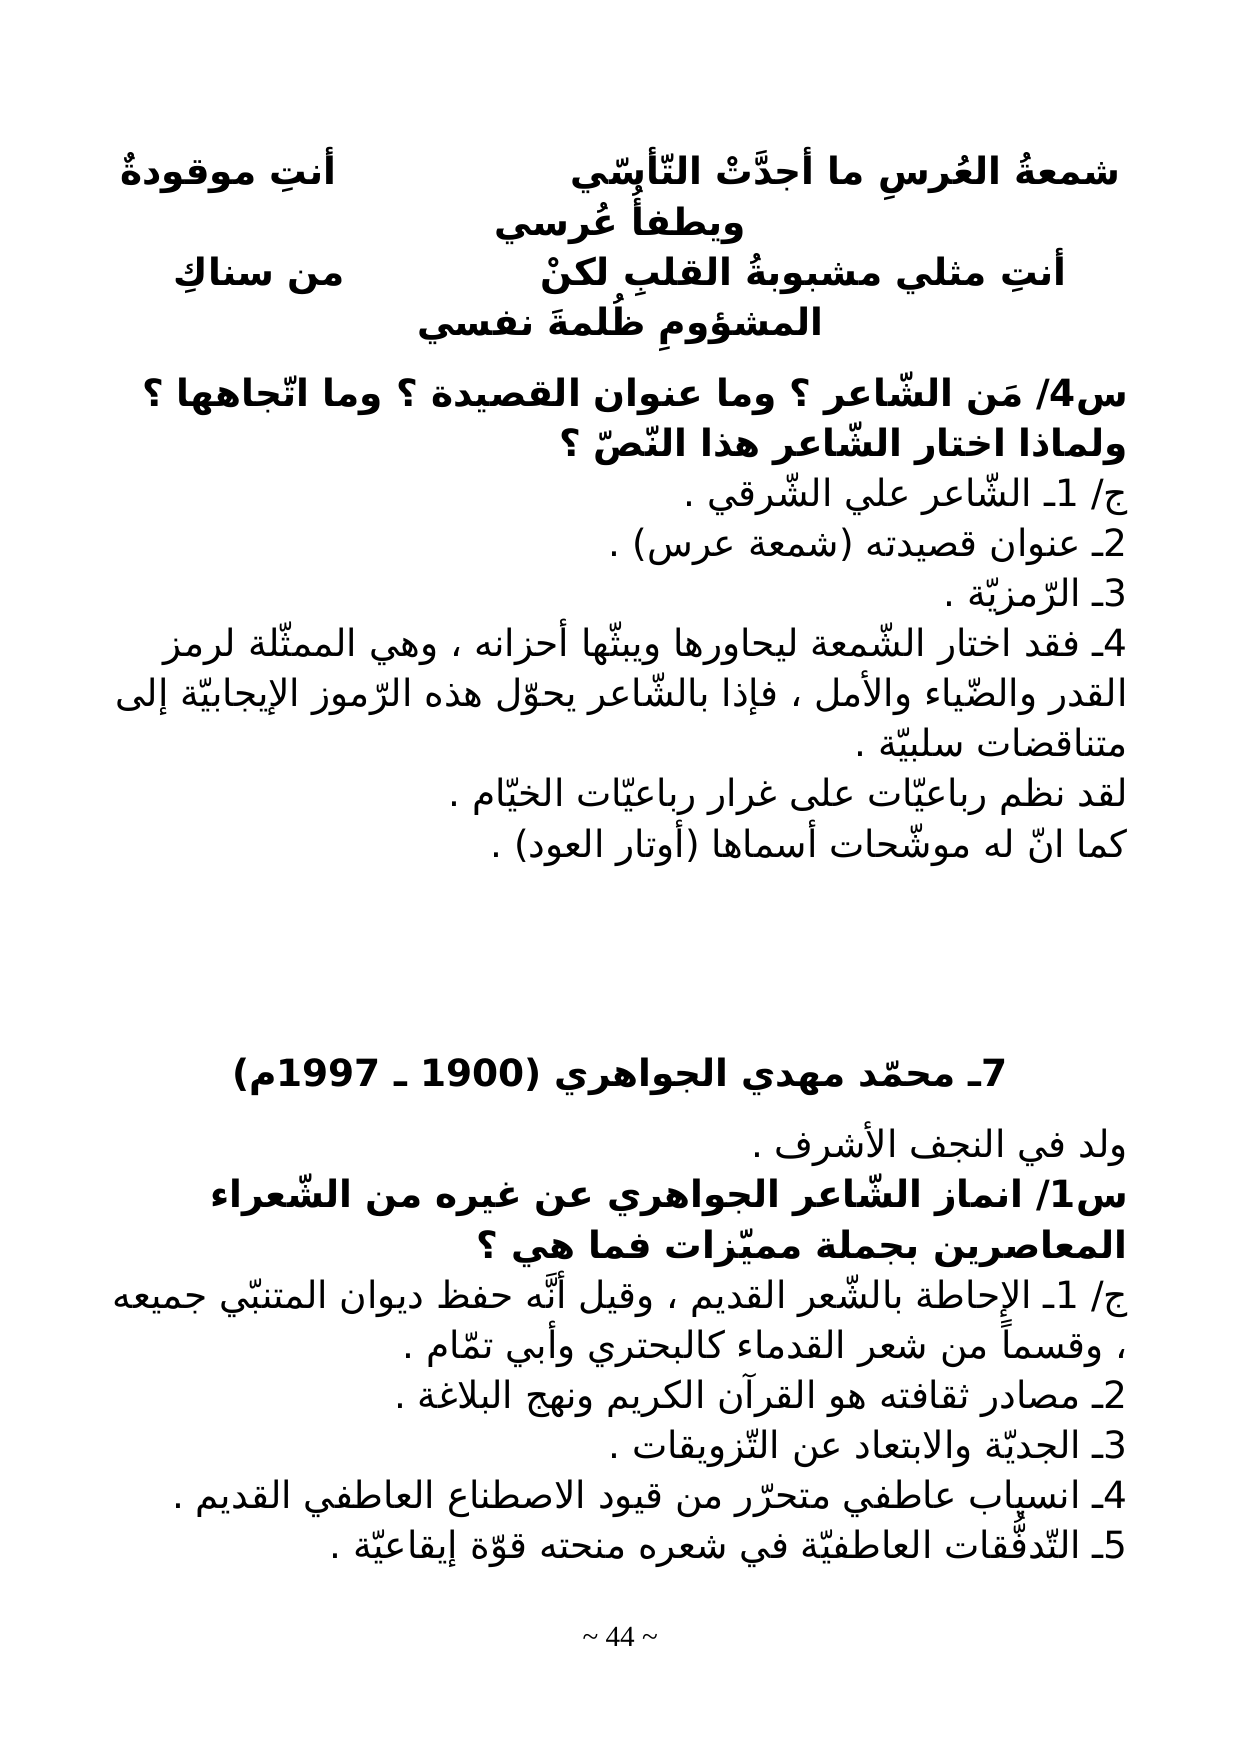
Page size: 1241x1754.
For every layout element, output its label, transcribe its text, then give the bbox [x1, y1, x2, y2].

text 7ـ محمّد مهدي الجواهري (1900 ـ 1997م) [112, 1052, 1128, 1096]
text س4/ مَن الشّاعر ؟ وما عنوان القصيدة ؟ وما اتّجاهها ؟ ولماذا اختار الشّاعر هذا النّصّ ؟ ج/ 1ـ الشّاعر علي الشّرقي . 2ـ عنوان قصيدته (شمعة عرس) . 3ـ الرّمزيّة . 4ـ فقد اختار الشّمعة ليحاورها ويبثّها أحزانه ، وهي الممثّلة لرمز القدر والضّياء والأمل ، فإذا بالشّاعر يحوّل هذه الرّموز الإيجابيّة إلى متناقضات سلبيّة . لقد نظم رباعيّات على غرار رباعيّات الخيّام . كما انّ له موشّحات أسماها (أوتار العود) . [112, 371, 1128, 866]
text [112, 1123, 1128, 1567]
text شمعةُ العُرسِ ما أجدَّتْ التّأسّي أنتِ موقودةٌ ويطفأُ عُرسي أنتِ مثلي مشبوبةُ القلبِ لكنْ من سناكِ المشؤومِ ظُلمةَ نفسي [112, 150, 1128, 344]
